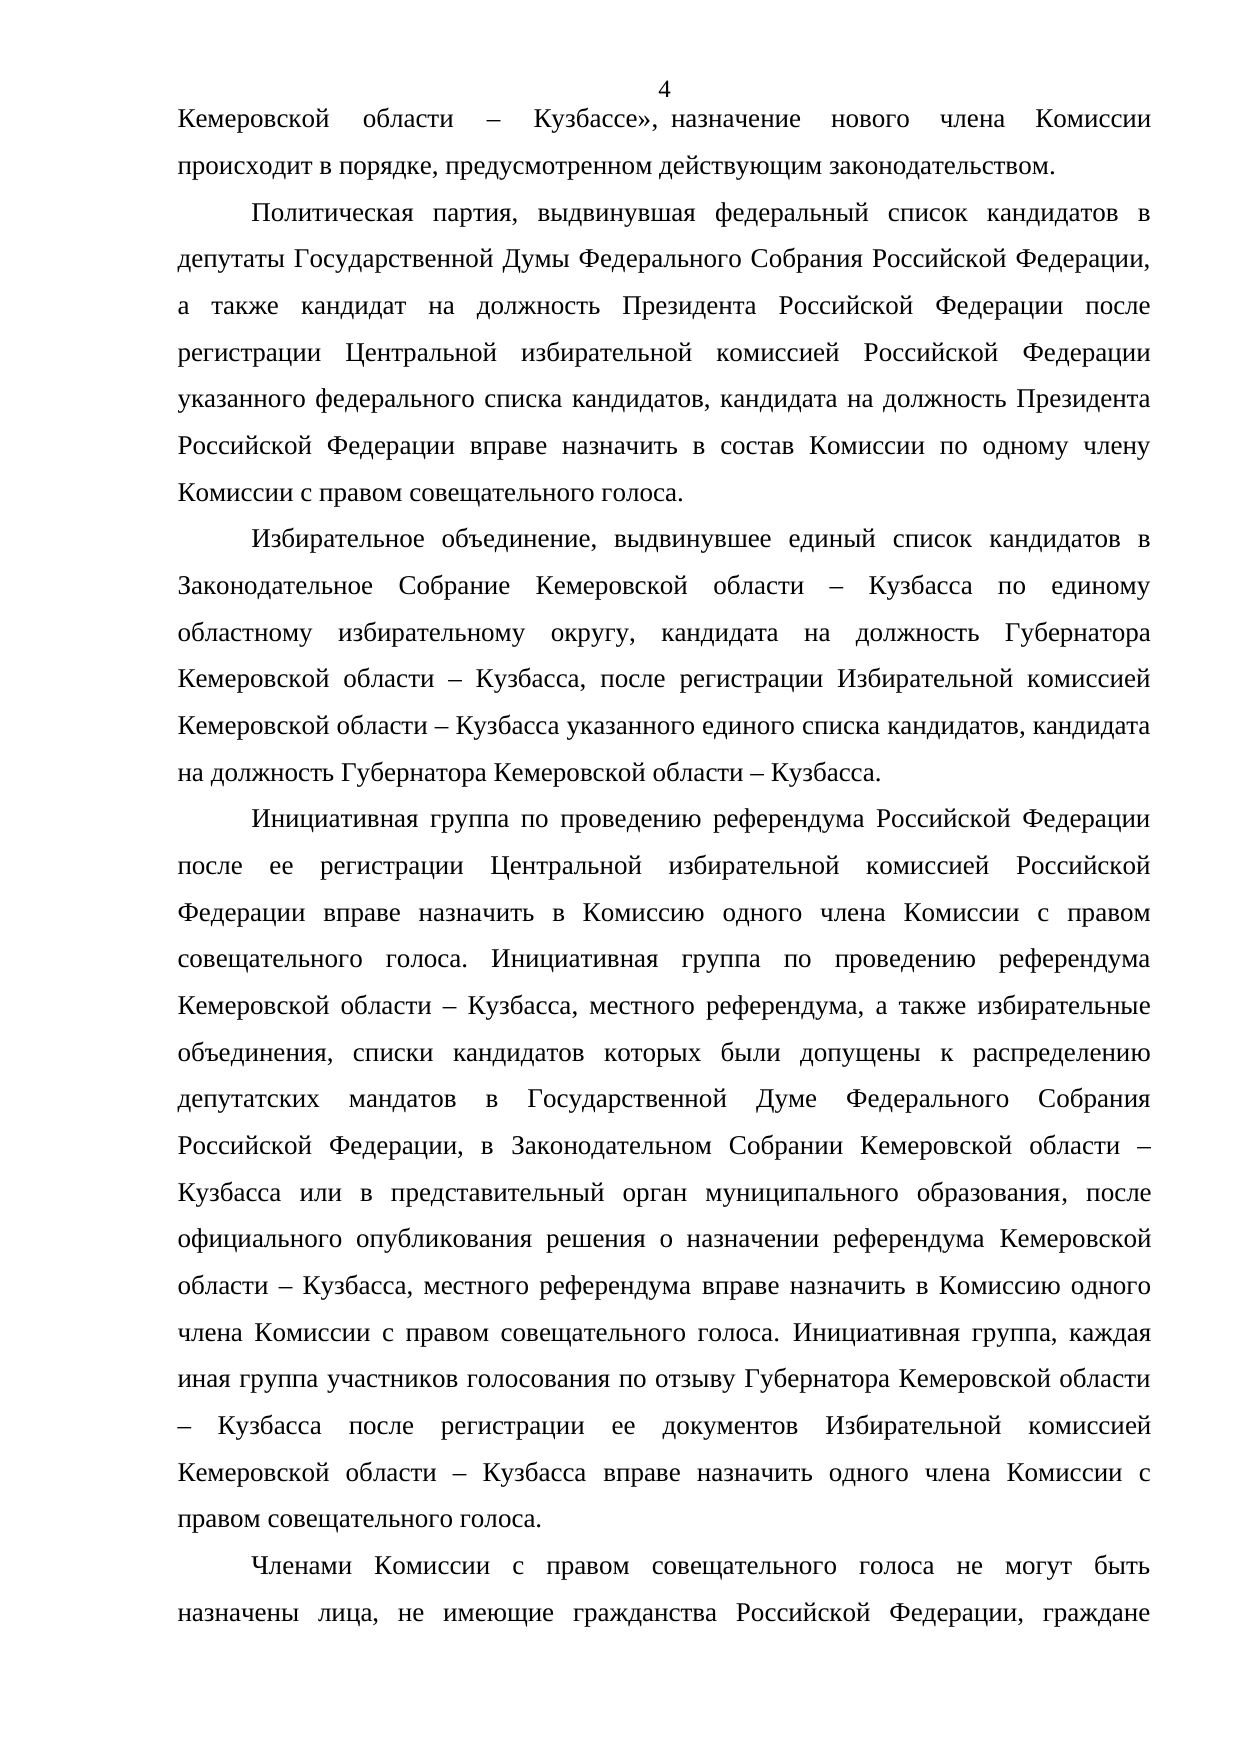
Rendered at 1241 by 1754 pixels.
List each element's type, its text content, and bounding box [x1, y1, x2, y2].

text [177, 1549, 1152, 1627]
text Инициативная группа по проведению референдума Российской Федерации после ее регистрации Центральной избирательной комиссией Российской Федерации вправе назначить в Комиссию одного члена Комиссии с правом совещательного голоса. Инициативная группа по проведению референдума Кемеровской области – Кузбасса, местного референдума, а также избирательные объединения, списки кандидатов которых были допущены к распределению депутатских мандатов в Государственной Думе Федерального Собрания Российской Федерации, в Законодательном Собрании Кемеровской области – Кузбасса или в представительный орган муниципального образования, после официального опубликования решения о назначении референдума Кемеровской области – Кузбасса, местного референдума вправе назначить в Комиссию одного члена Комиссии с правом совещательного голоса. Инициативная группа, каждая иная группа участников голосования по отзыву Губернатора Кемеровской области – Кузбасса после регистрации ее документов Избирательной комиссией Кемеровской области – Кузбасса вправе назначить одного члена Комиссии с правом совещательного голоса. [177, 802, 1152, 1534]
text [177, 102, 1152, 180]
text Избирательное объединение, выдвинувшее единый список кандидатов в Законодательное Собрание Кемеровской области – Кузбасса по единому областному избирательному округу, кандидата на должность Губернатора Кемеровской области – Кузбасса, после регистрации Избирательной комиссией Кемеровской области – Кузбасса указанного единого списка кандидатов, кандидата на должность Губернатора Кемеровской области – Кузбасса. [177, 522, 1152, 787]
text Политическая партия, выдвинувшая федеральный список кандидатов в депутаты Государственной Думы Федерального Собрания Российской Федерации, а также кандидат на должность Президента Российской Федерации после регистрации Центральной избирательной комиссией Российской Федерации указанного федерального списка кандидатов, кандидата на должность Президента Российской Федерации вправе назначить в состав Комиссии по одному члену Комиссии с правом совещательного голоса. [177, 196, 1152, 507]
